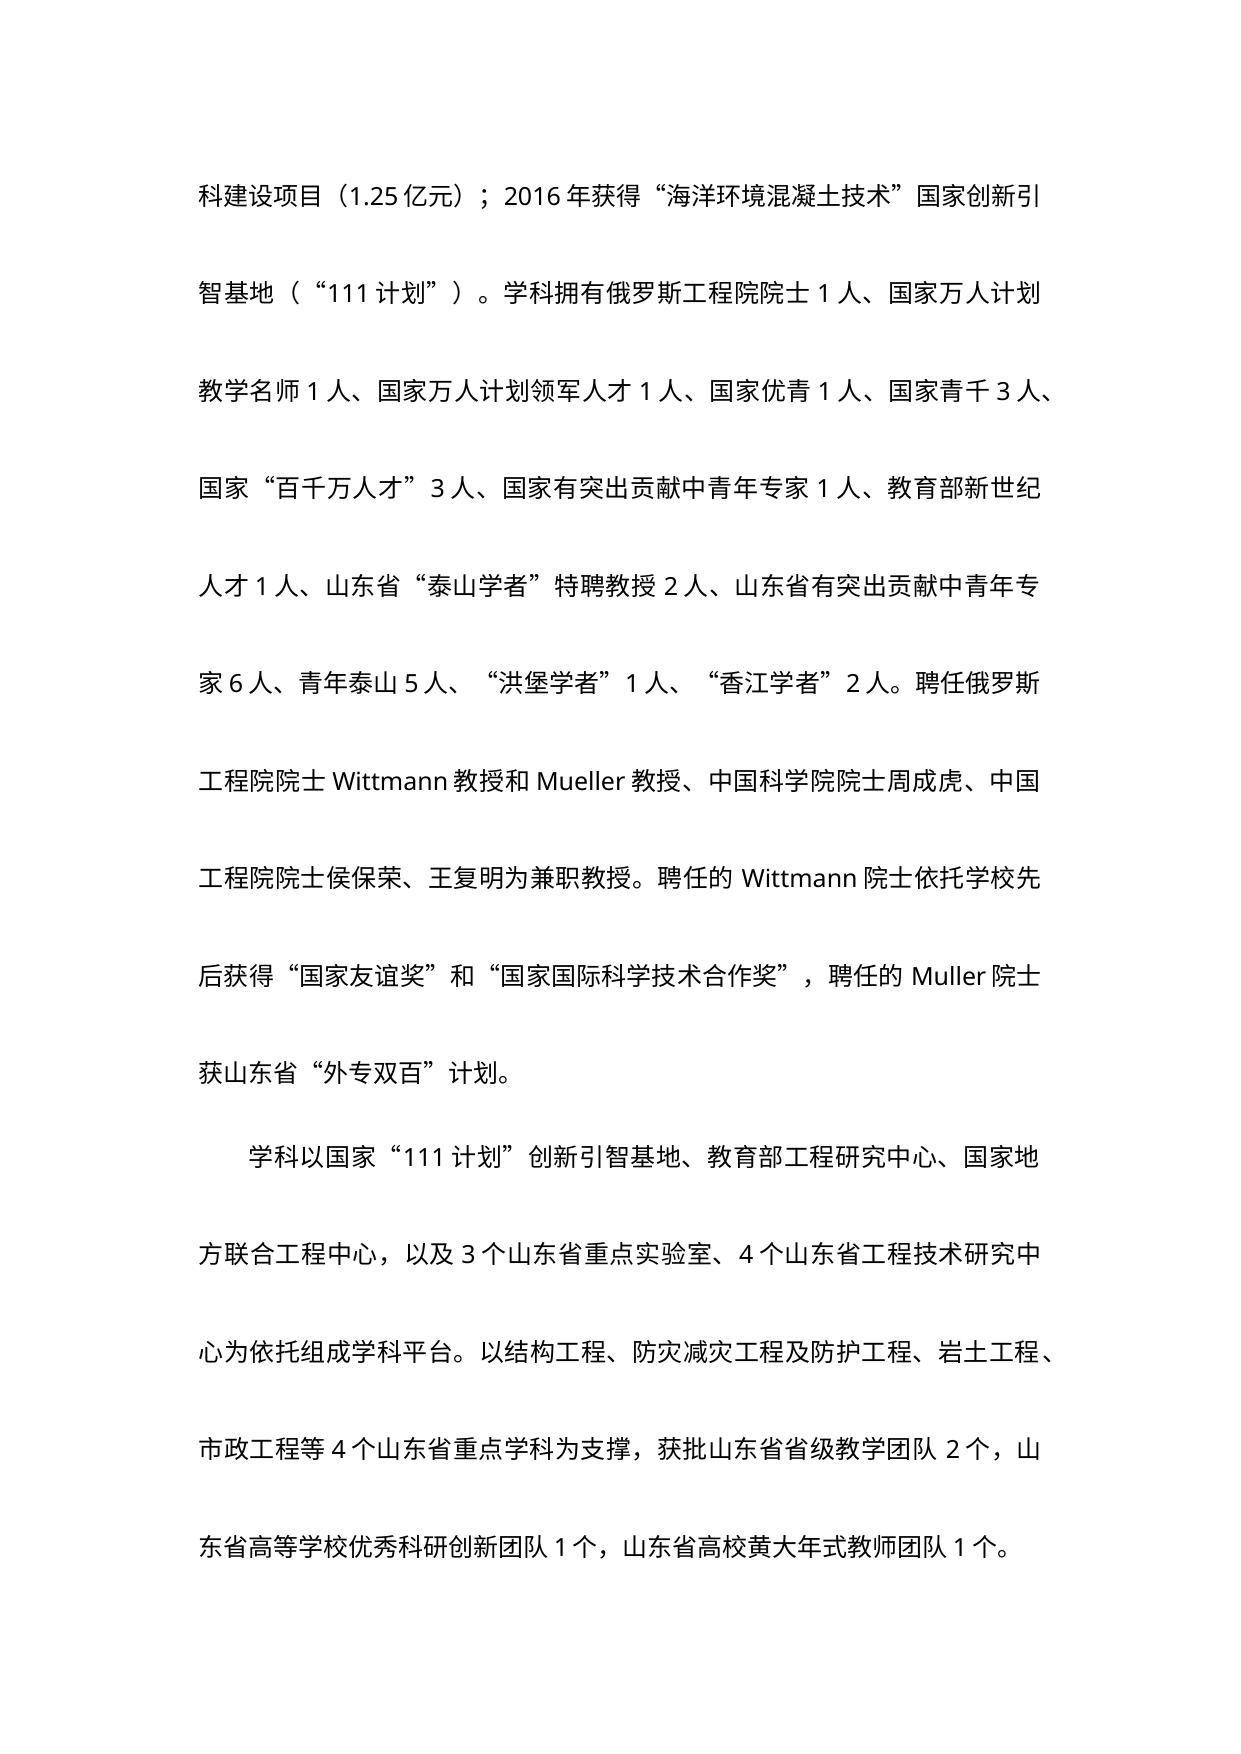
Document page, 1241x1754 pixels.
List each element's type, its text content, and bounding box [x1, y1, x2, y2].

text 学科以国家“111计划”创新引智基地、教育部工程研究中心、国家地方联合工程中心，以及3个山东省重点实验室、4个山东省工程技术研究中心为依托组成学科平台。以结构工程、防灾减灾工程及防护工程、岩土工程、市政工程等4个山东省重点学科为支撑，获批山东省省级教学团队2个，山东省高等学校优秀科研创新团队1个，山东省高校黄大年式教师团队1个。 [198, 1123, 1042, 1578]
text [198, 162, 1042, 1104]
